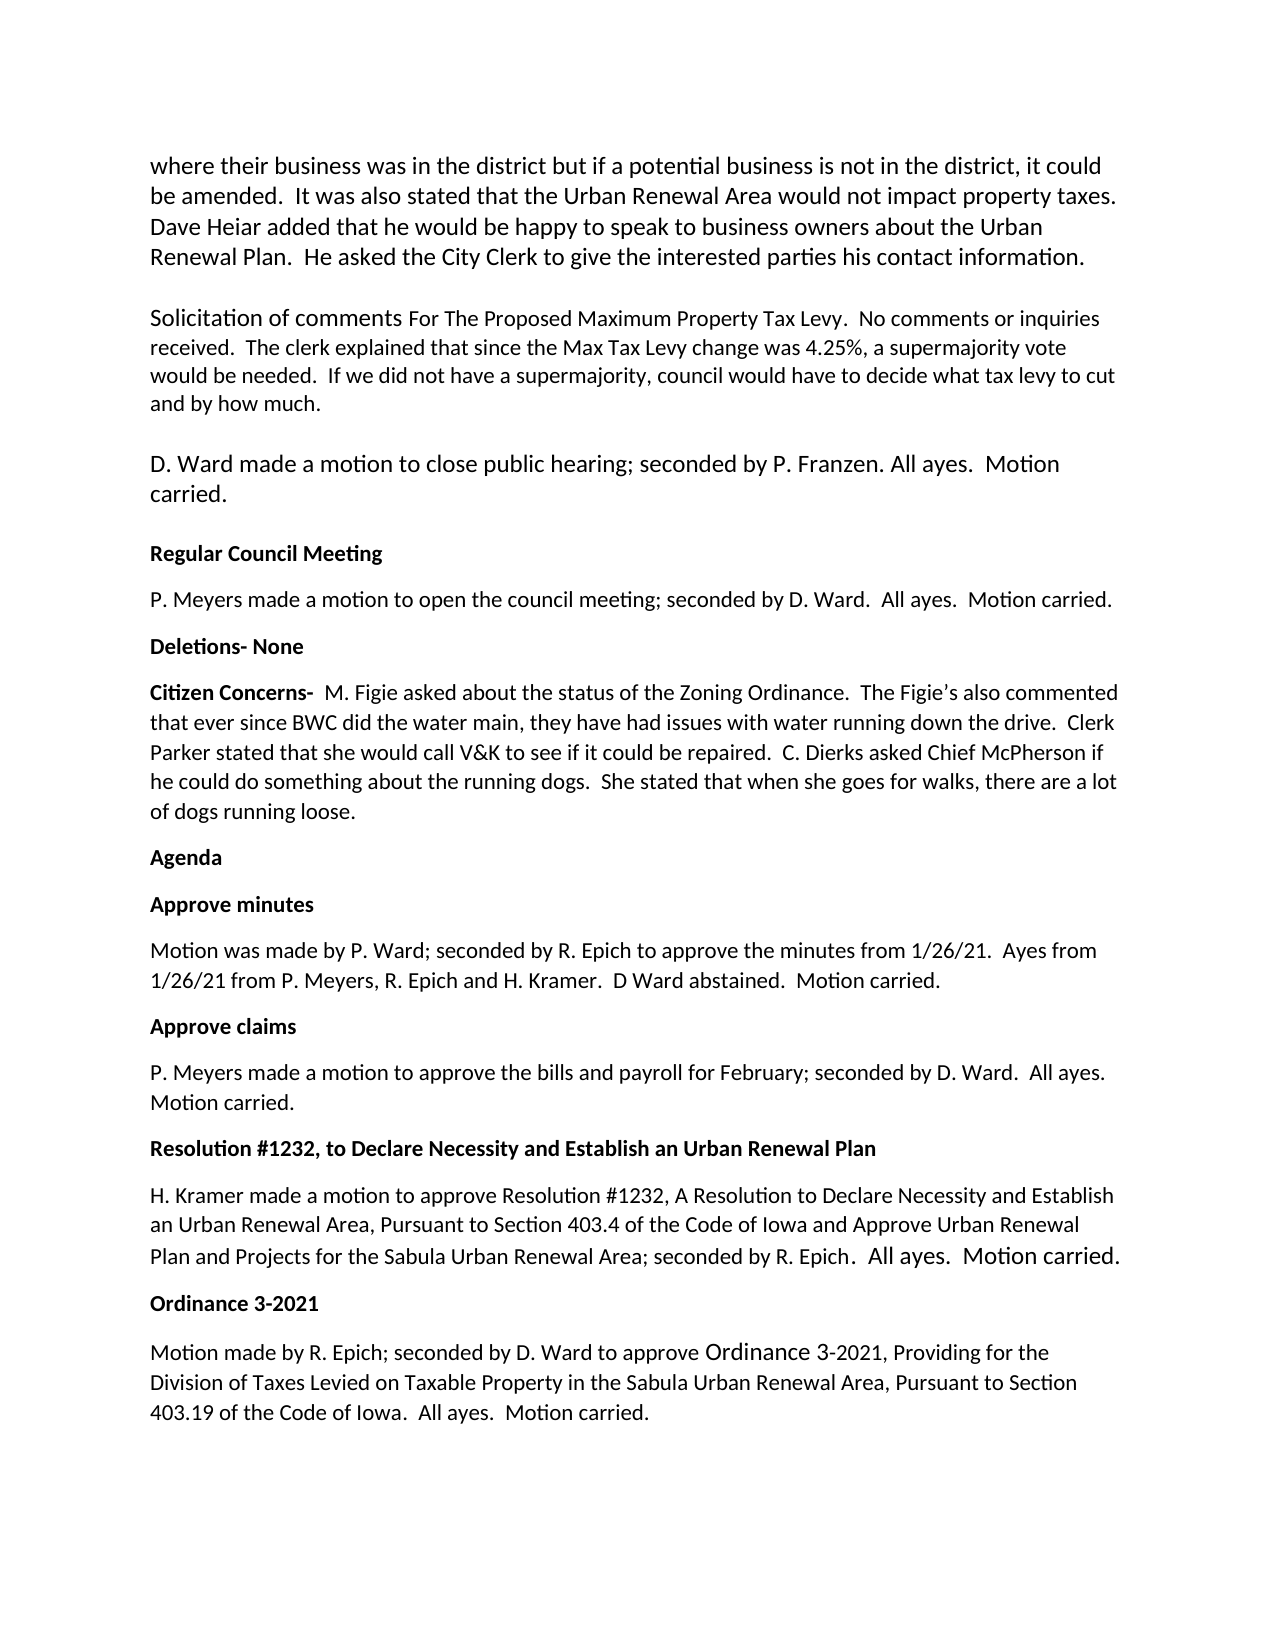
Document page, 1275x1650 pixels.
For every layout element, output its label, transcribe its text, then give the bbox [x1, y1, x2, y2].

text Ordinance 3-2021 [150, 1289, 1125, 1317]
text H. Kramer made a motion to approve Resolution #1232, A Resolution to Declare Necessity and Establish an Urban Renewal Area, Pursuant to Section 403.4 of the Code of Iowa and Approve Urban Renewal Plan and Projects for the Sabula Urban Renewal Area; seconded by R. Epich. All ayes. Motion carried. [150, 1181, 1125, 1271]
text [150, 150, 1125, 272]
text Resolution #1232, to Declare Necessity and Establish an Urban Renewal Plan [150, 1134, 1125, 1163]
text Regular Council Meeting [150, 539, 1125, 567]
text Approve claims [150, 1012, 1125, 1040]
text P. Meyers made a motion to open the council meeting; seconded by D. Ward. All ayes. Motion carried. [150, 586, 1125, 614]
text P. Meyers made a motion to approve the bills and payroll for February; seconded by D. Ward. All ayes. Motion carried. [150, 1058, 1125, 1116]
text Solicitation of comments For The Proposed Maximum Property Tax Levy. No comments or inquiries received. The clerk explained that since the Max Tax Levy change was 4.25%, a supermajority vote would be needed. If we did not have a supermajority, council would have to decide what tax levy to cut and by how much. [150, 303, 1125, 417]
text Agenda [150, 843, 1125, 871]
text Motion was made by P. Ward; seconded by R. Epich to approve the minutes from 1/26/21. Ayes from 1/26/21 from P. Meyers, R. Epich and H. Kramer. D Ward abstained. Motion carried. [150, 936, 1125, 994]
text D. Ward made a motion to close public hearing; seconded by P. Franzen. All ayes. Motion carried. [150, 448, 1125, 509]
text Approve minutes [150, 890, 1125, 918]
text Motion made by R. Epich; seconded by D. Ward to approve Ordinance 3-2021, Providing for the Division of Taxes Levied on Taxable Property in the Sabula Urban Renewal Area, Pursuant to Section 403.19 of the Code of Iowa. All ayes. Motion carried. [150, 1336, 1125, 1426]
text Deletions- None [150, 632, 1125, 660]
text Citizen Concerns- M. Figie asked about the status of the Zoning Ordinance. The Figie’s also commented that ever since BWC did the water main, they have had issues with water running down the drive. Clerk Parker stated that she would call V&K to see if it could be repaired. C. Dierks asked Chief McPherson if he could do something about the running dogs. She stated that when she goes for walks, there are a lot of dogs running loose. [150, 678, 1125, 825]
